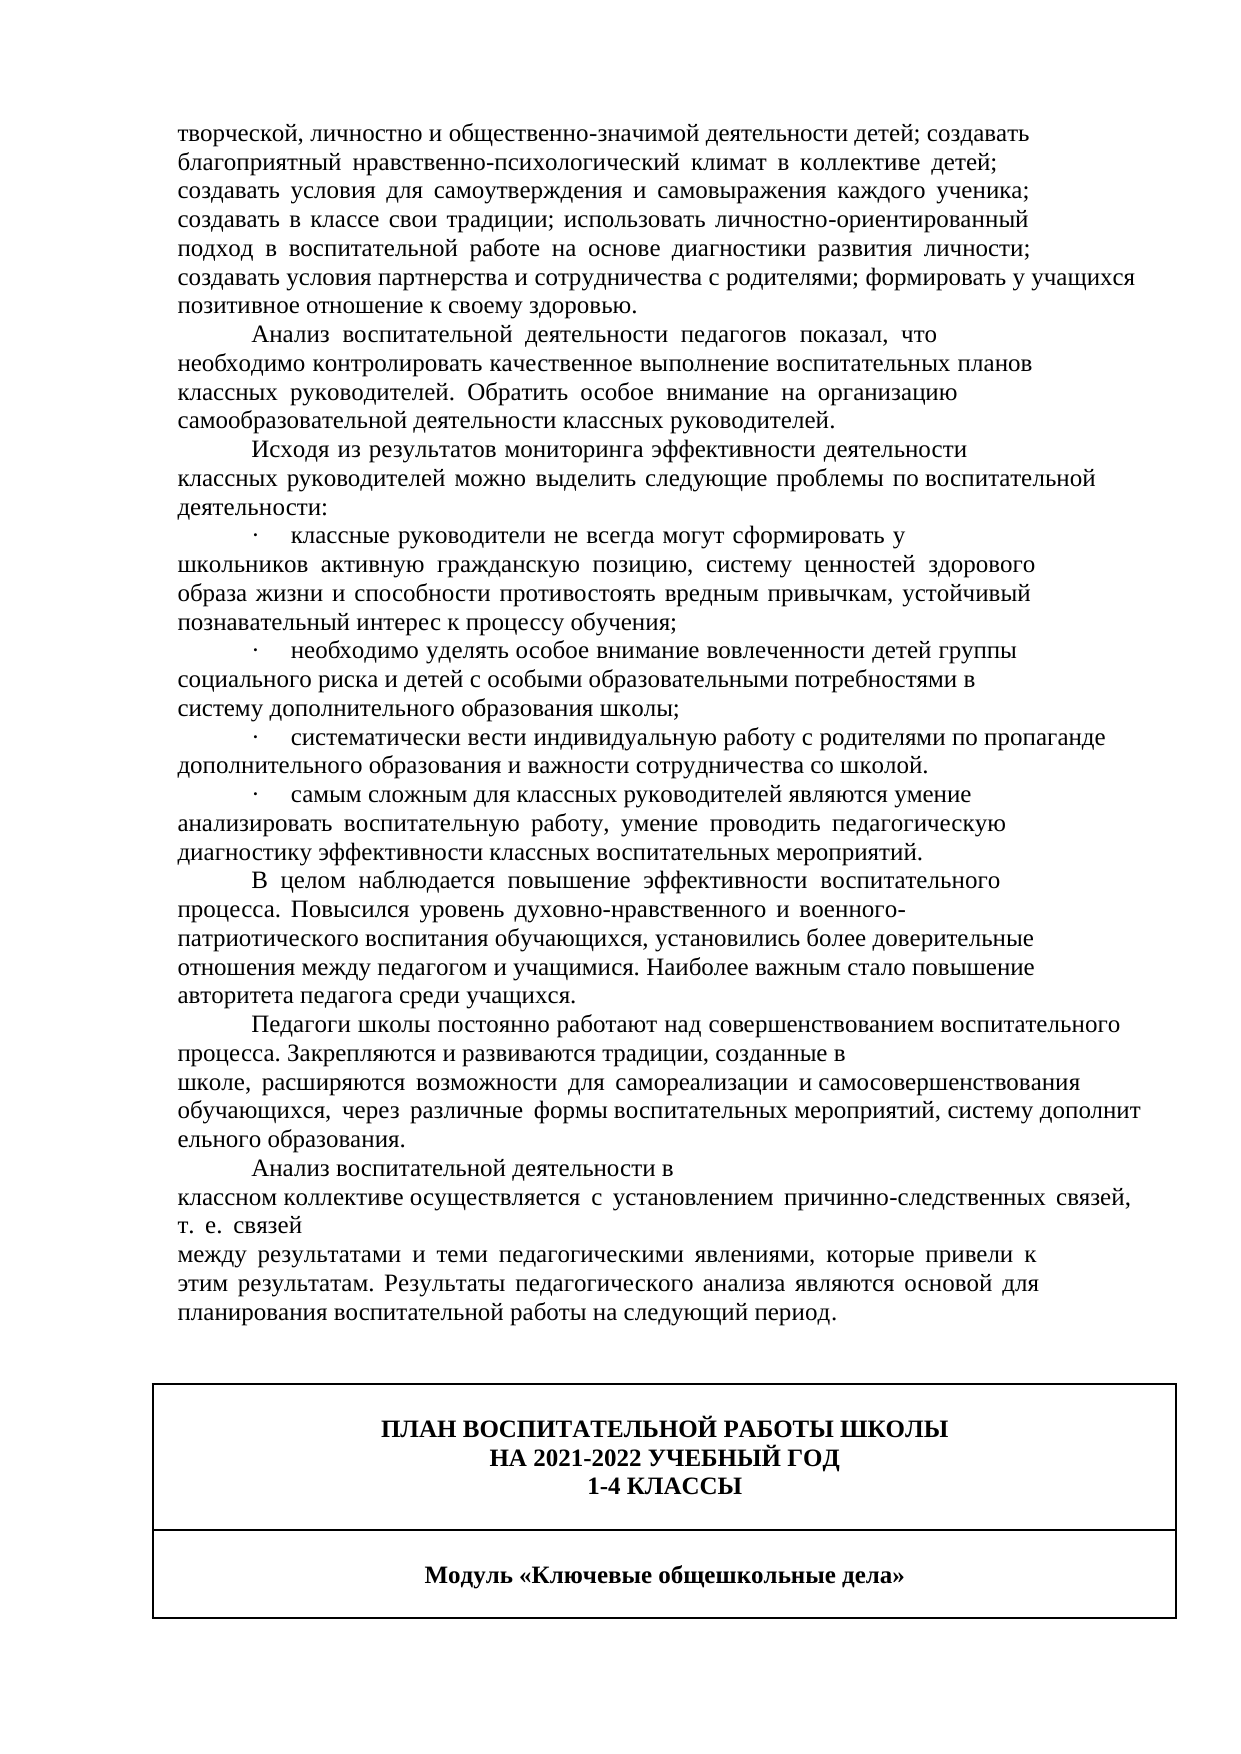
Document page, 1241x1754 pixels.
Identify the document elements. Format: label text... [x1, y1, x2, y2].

text Анализ воспитательной деятельности педагогов показал, что необходимо контролировать качественное выполнение воспитательных планов классных руководителей. Обратить особое внимание на организацию самообразовательной деятельности классных руководителей. [177, 319, 1144, 434]
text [177, 118, 1144, 319]
table_cell Модуль «Ключевые общешкольные дела» [154, 1531, 1175, 1617]
text · необходимо уделять особое внимание вовлеченности детей группы социального риска и детей с особыми образовательными потребностями в систему дополнительного образования школы; [177, 636, 1144, 722]
text Педагоги школы постоянно работают над совершенствованием воспитательного процесса. Закрепляются и развиваются традиции, созданные в школе, расширяются возможности для самореализации и самосовершенствования обучающихся, через различные формы воспитательных мероприятий, систему дополнительного образования. [177, 1009, 1144, 1153]
text В целом наблюдается повышение эффективности воспитательного процесса. Повысился уровень духовно-нравственного и военного- патриотического воспитания обучающихся, установились более доверительные отношения между педагогом и учащимися. Наиболее важным стало повышение авторитета педагога среди учащихся. [177, 866, 1144, 1009]
text · классные руководители не всегда могут сформировать у школьников активную гражданскую позицию, систему ценностей здорового образа жизни и способности противостоять вредным привычкам, устойчивый познавательный интерес к процессу обучения; [177, 521, 1144, 636]
table_header ПЛАН ВОСПИТАТЕЛЬНОЙ РАБОТЫ ШКОЛЫ НА 2021-2022 УЧЕБНЫЙ ГОД 1-4 КЛАССЫ [154, 1385, 1175, 1529]
text · самым сложным для классных руководителей являются умение анализировать воспитательную работу, умение проводить педагогическую диагностику эффективности классных воспитательных мероприятий. [177, 779, 1144, 866]
text Анализ воспитательной деятельности в классном коллективе осуществляется с установлением причинно-следственных связей, т. е. связей между результатами и теми педагогическими явлениями, которые привели к этим результатам. Результаты педагогического анализа являются основой для планирования воспитательной работы на следующий период. [177, 1153, 1144, 1326]
text Исходя из результатов мониторинга эффективности деятельности классных руководителей можно выделить следующие проблемы по воспитательной деятельности: [177, 434, 1144, 521]
text · систематически вести индивидуальную работу с родителями по пропаганде дополнительного образования и важности сотрудничества со школой. [177, 722, 1144, 779]
